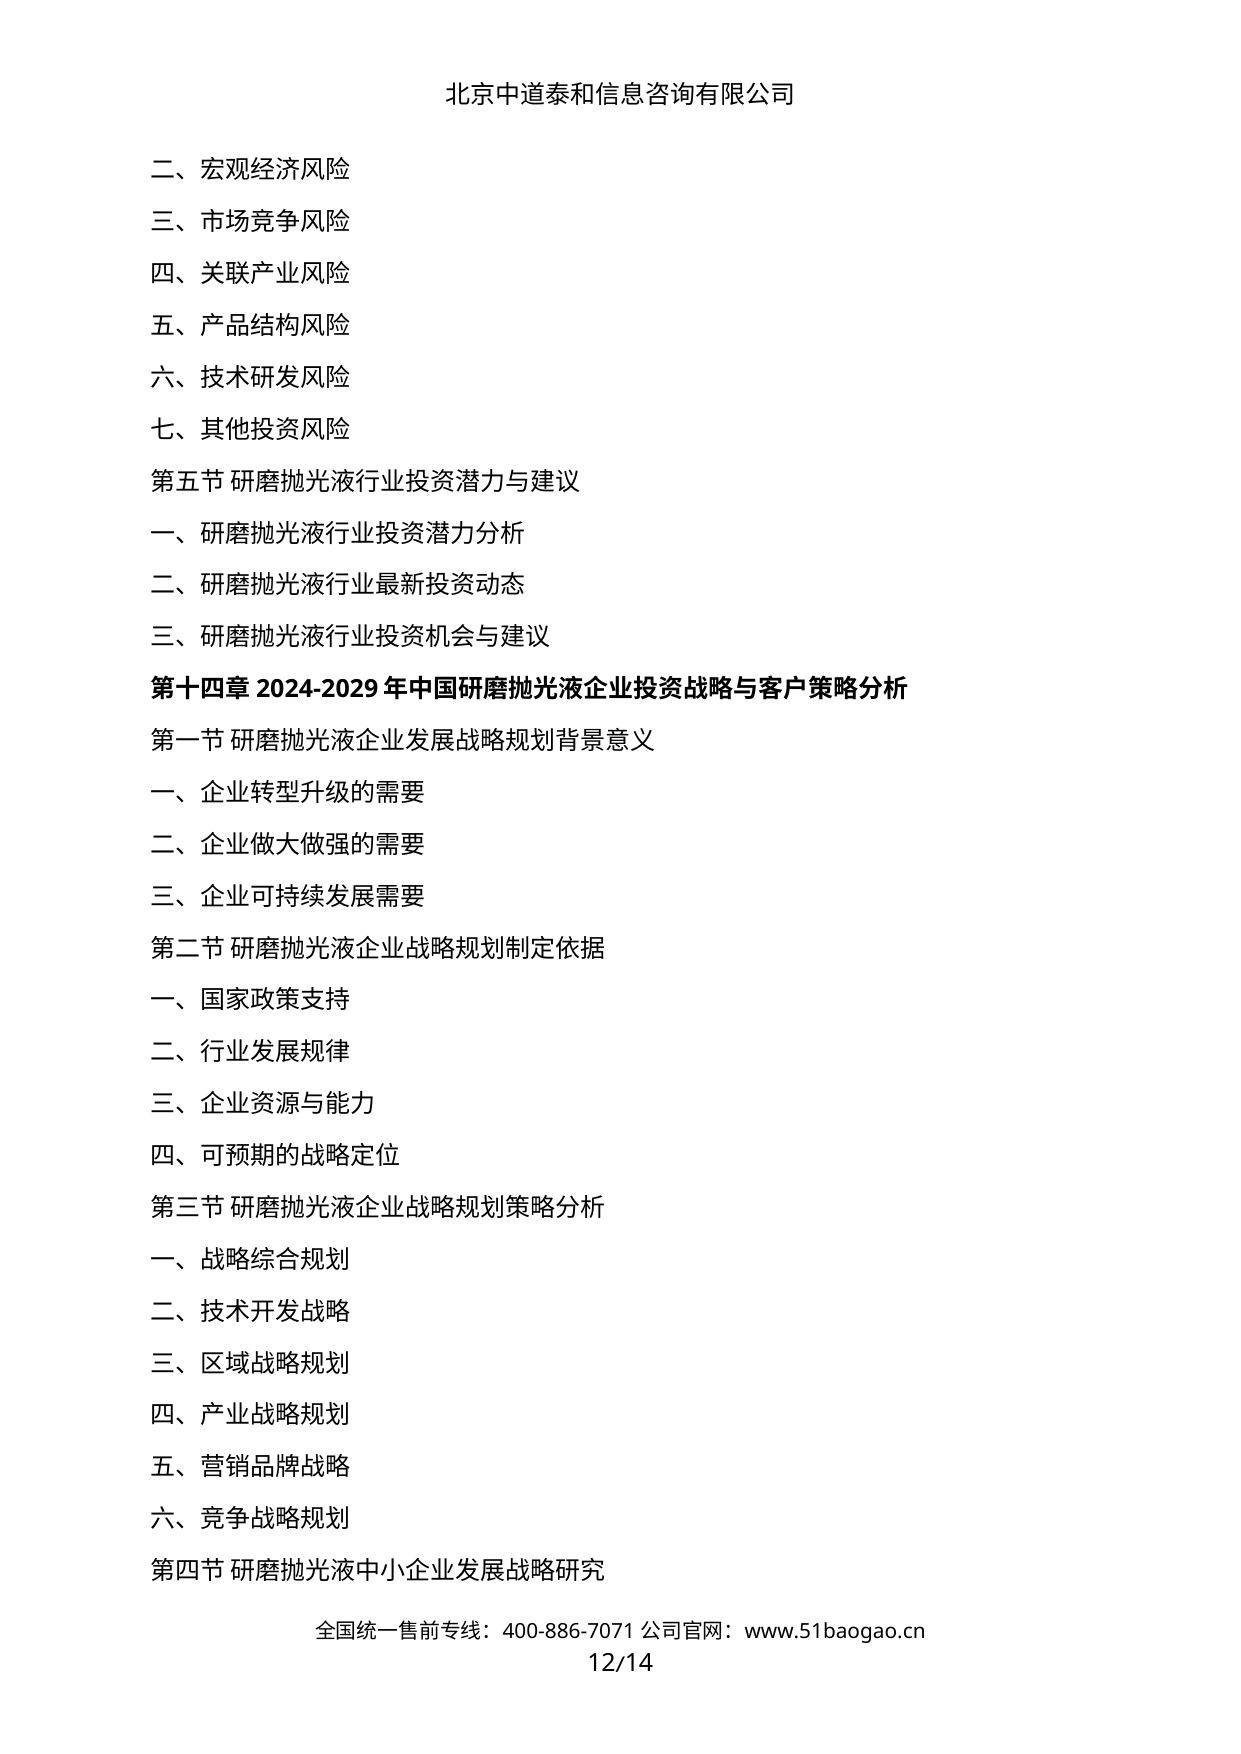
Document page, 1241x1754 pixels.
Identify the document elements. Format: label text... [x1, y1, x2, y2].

text 二、研磨抛光液行业最新投资动态 [150, 565, 1090, 601]
text 三、企业可持续发展需要 [150, 876, 1090, 912]
text 七、其他投资风险 [150, 409, 1090, 446]
text 四、产业战略规划 [150, 1395, 1090, 1431]
text 二、技术开发战略 [150, 1291, 1090, 1327]
text 第三节 研磨抛光液企业战略规划策略分析 [150, 1187, 1090, 1224]
text 三、研磨抛光液行业投资机会与建议 [150, 617, 1090, 653]
text 第二节 研磨抛光液企业战略规划制定依据 [150, 928, 1090, 964]
text 二、行业发展规律 [150, 1032, 1090, 1068]
text 三、企业资源与能力 [150, 1084, 1090, 1120]
text 二、企业做大做强的需要 [150, 824, 1090, 861]
text 三、市场竞争风险 [150, 202, 1090, 238]
text 三、区域战略规划 [150, 1343, 1090, 1379]
text 第十四章 2024-2029年中国研磨抛光液企业投资战略与客户策略分析 [150, 669, 1090, 705]
text 一、研磨抛光液行业投资潜力分析 [150, 513, 1090, 549]
text 一、国家政策支持 [150, 980, 1090, 1016]
text 六、竞争战略规划 [150, 1499, 1090, 1535]
text 二、宏观经济风险 [150, 150, 1090, 186]
text 四、关联产业风险 [150, 254, 1090, 290]
text 第四节 研磨抛光液中小企业发展战略研究 [150, 1551, 1090, 1587]
text 六、技术研发风险 [150, 357, 1090, 394]
text 第一节 研磨抛光液企业发展战略规划背景意义 [150, 721, 1090, 757]
text 一、企业转型升级的需要 [150, 772, 1090, 809]
text 五、营销品牌战略 [150, 1447, 1090, 1483]
text 四、可预期的战略定位 [150, 1136, 1090, 1172]
text 五、产品结构风险 [150, 306, 1090, 342]
text 一、战略综合规划 [150, 1239, 1090, 1276]
text 第五节 研磨抛光液行业投资潜力与建议 [150, 461, 1090, 497]
